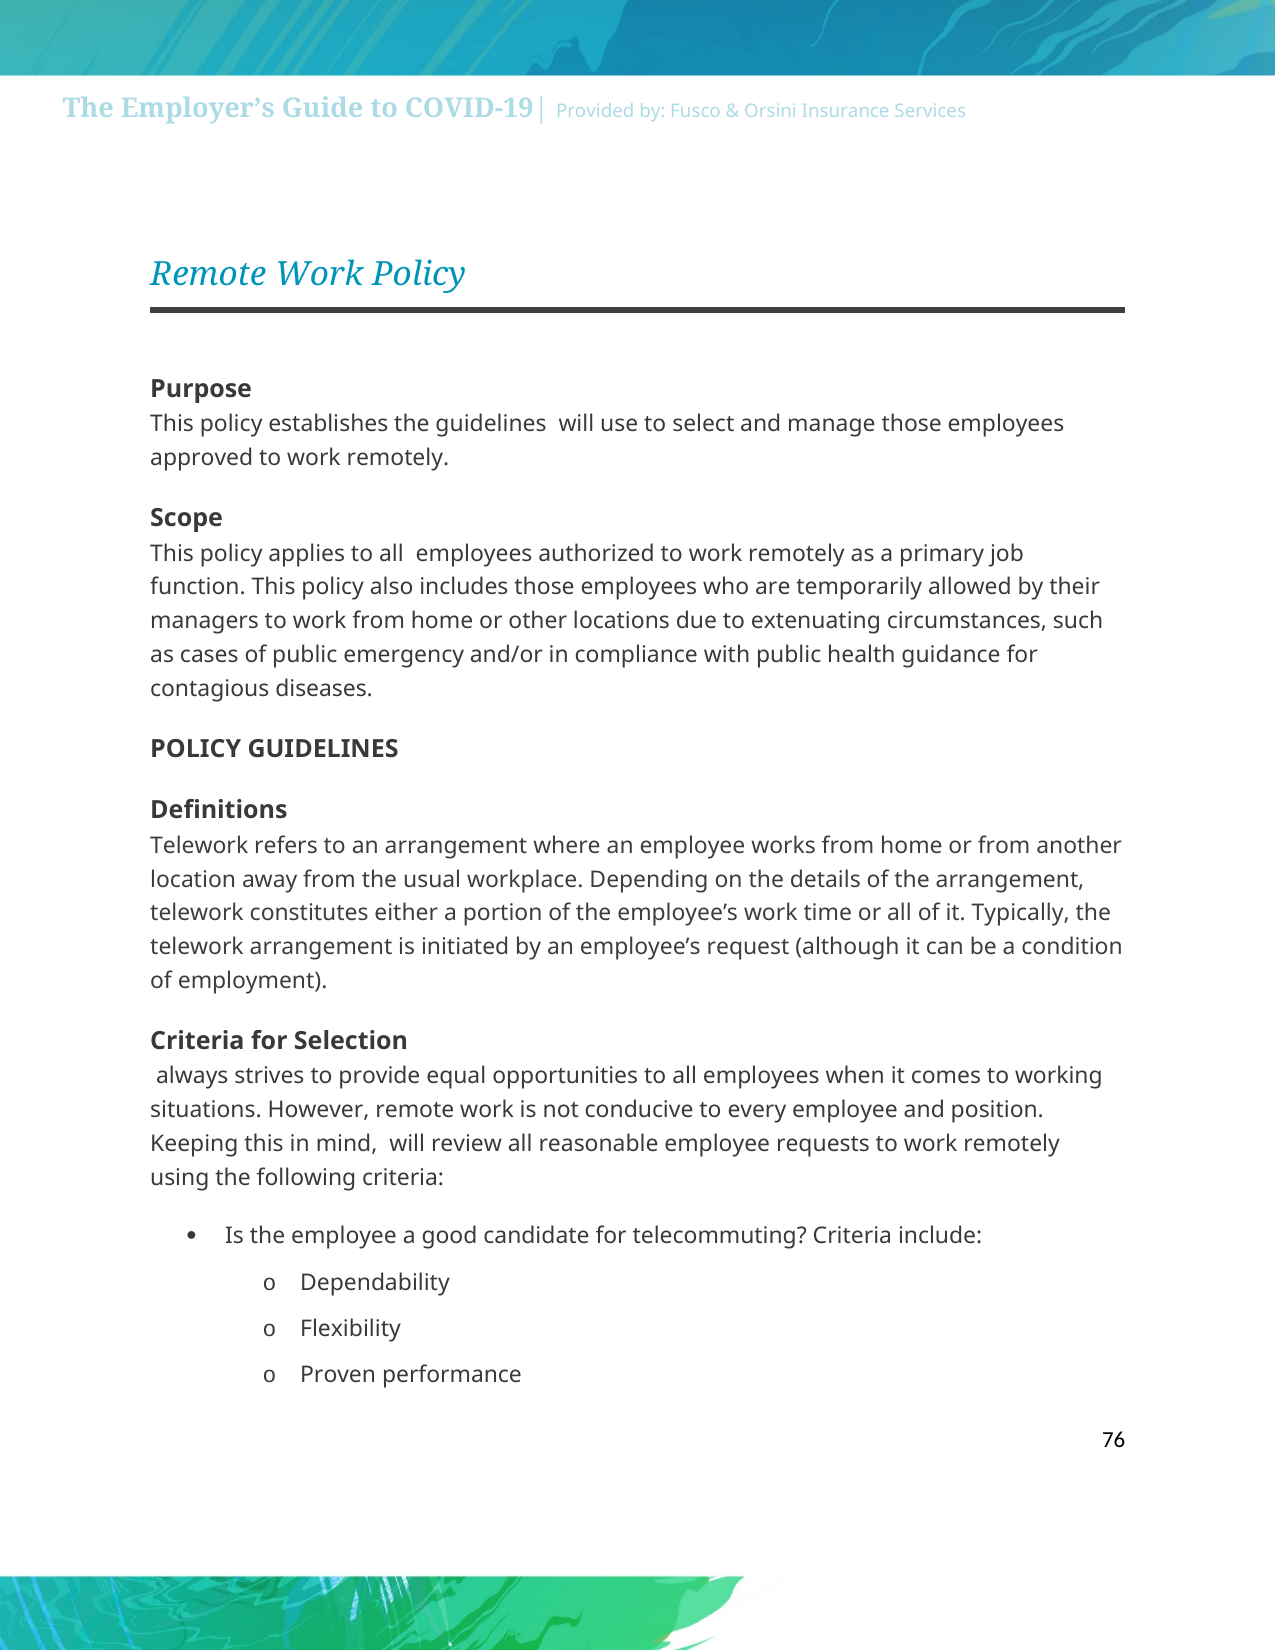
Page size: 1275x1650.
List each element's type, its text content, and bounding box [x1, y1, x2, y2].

subtitle Remote Work Policy [150, 250, 1125, 295]
text POLICY GUIDELINES [150, 730, 1125, 764]
text Is the employee a good candidate for telecommuting? Criteria include: [187, 1219, 1125, 1251]
picture [0, 93, 1275, 1650]
text Definitions [150, 792, 1125, 826]
text Criteria for Selection [150, 1023, 1125, 1057]
text Proven performance [262, 1358, 1125, 1390]
text Flexibility [262, 1312, 1125, 1343]
text This policy establishes the guidelines will use to select and manage those employees approved to work remotely. [150, 407, 1125, 472]
text This policy applies to all employees authorized to work remotely as a primary job function. This policy also includes those employees who are temporarily allowed by their managers to work from home or other locations due to extenuating circumstances, such as cases of public emergency and/or in compliance with public health guidance for contagious diseases. [150, 537, 1125, 703]
text Telework refers to an arrangement where an employee works from home or from another location away from the usual workplace. Depending on the details of the arrangement, telework constitutes either a portion of the employee’s work time or all of it. Typically, the telework arrangement is initiated by an employee’s request (although it can be a condition of employment). [150, 829, 1125, 995]
text always strives to provide equal opportunities to all employees when it comes to working situations. However, remote work is not conducive to every employee and position. Keeping this in mind, will review all reasonable employee requests to work remotely using the following criteria: [150, 1059, 1125, 1192]
text Scope [150, 500, 1125, 534]
text Purpose [150, 371, 1125, 404]
picture [0, 0, 1275, 91]
text Dependability [262, 1266, 1125, 1297]
